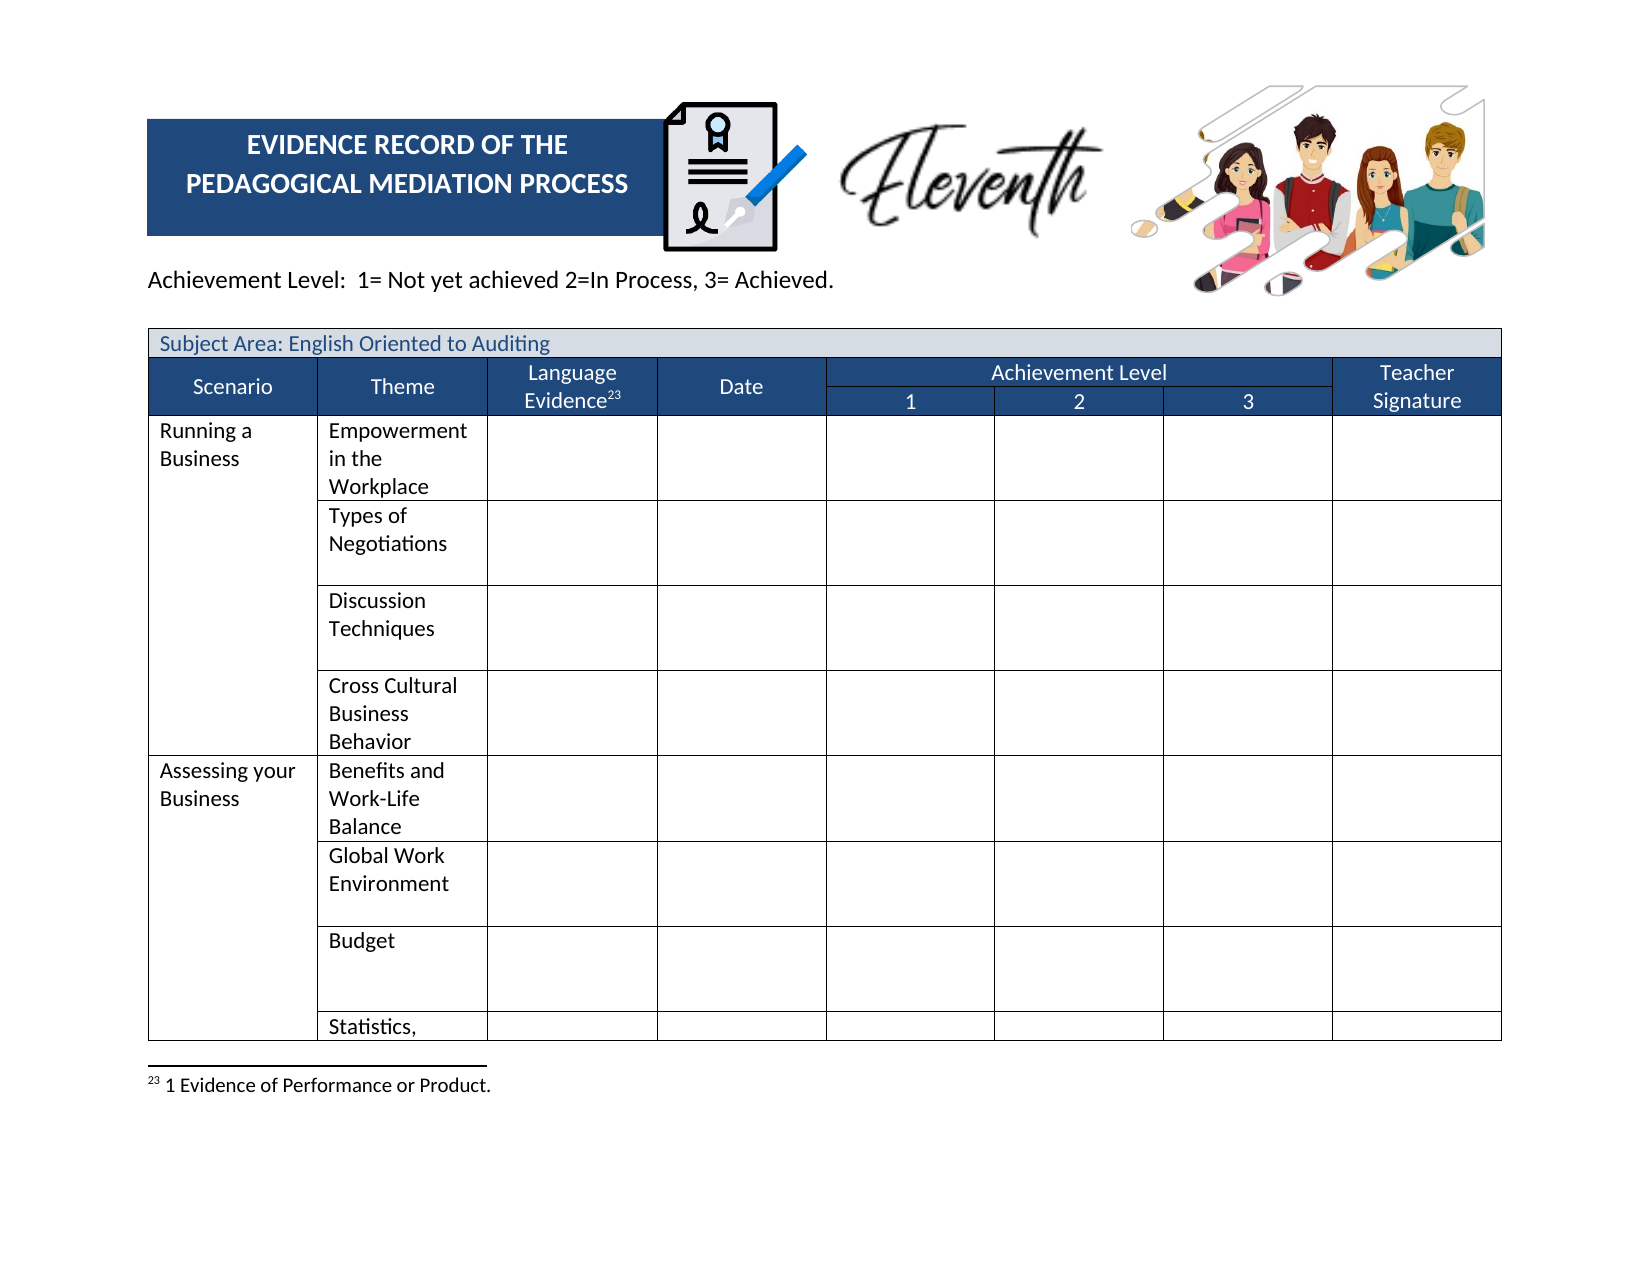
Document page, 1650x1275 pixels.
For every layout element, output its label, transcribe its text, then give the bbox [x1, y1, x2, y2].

picture [1132, 222, 1156, 236]
table_cell [1333, 671, 1501, 755]
table_cell Budget [318, 927, 487, 1011]
table_cell Scenario [149, 358, 317, 415]
table_cell [827, 416, 994, 500]
table_cell [995, 501, 1163, 585]
table_cell 3 [1164, 387, 1332, 415]
table_cell Teacher Signature [1333, 358, 1501, 415]
table_cell [488, 756, 657, 841]
picture [1452, 226, 1483, 255]
table_cell [995, 756, 1163, 841]
table_cell Discussion Techniques [318, 586, 487, 670]
table_cell [488, 501, 657, 585]
table_cell [1164, 1012, 1332, 1040]
table_cell Statistics, Graphs and Reading Data [318, 1012, 487, 1040]
table_cell [658, 756, 826, 841]
picture [1200, 88, 1300, 141]
table_cell [995, 842, 1163, 926]
table_cell [827, 1012, 994, 1040]
text Achievement Level: 1= Not yet achieved 2=In Process, 3= Achieved. [148, 265, 1502, 295]
table_cell [1333, 842, 1501, 926]
table_cell [1333, 927, 1501, 1011]
table_cell [658, 842, 826, 926]
table_cell Assessing your Business [149, 756, 317, 1040]
table_cell Empowerment in the Workplace [318, 416, 487, 500]
table_cell [995, 1012, 1163, 1040]
table_cell [827, 756, 994, 841]
table_cell [827, 671, 994, 755]
picture [1157, 88, 1483, 291]
table_cell Types of Negotiations [318, 501, 487, 585]
table_cell [1164, 756, 1332, 841]
table_cell [995, 586, 1163, 670]
table_cell [827, 927, 994, 1011]
picture [1266, 274, 1301, 294]
table_cell [995, 416, 1163, 500]
table_cell [488, 842, 657, 926]
picture [653, 97, 1131, 256]
table_cell [1333, 756, 1501, 841]
table_cell [1333, 416, 1501, 500]
table_cell [1333, 586, 1501, 670]
table_cell [658, 501, 826, 585]
table_cell Achievement Level [827, 358, 1332, 386]
table_cell Running a Business [149, 416, 317, 755]
table_cell [827, 842, 994, 926]
table_cell [827, 501, 994, 585]
table_cell [488, 416, 657, 500]
table_cell [827, 586, 994, 670]
table_cell [1333, 501, 1501, 585]
table_cell [488, 1012, 657, 1040]
table_cell [1164, 927, 1332, 1011]
table_cell [658, 927, 826, 1011]
table_cell 1 [827, 387, 994, 415]
table_cell Global Work Environment [318, 842, 487, 926]
table_cell [1164, 671, 1332, 755]
table_cell [1164, 842, 1332, 926]
table_cell [1333, 1012, 1501, 1040]
table_cell [1164, 501, 1332, 585]
table_cell [658, 671, 826, 755]
table_cell Cross Cultural Business Behavior [318, 671, 487, 755]
table_cell [995, 671, 1163, 755]
table_cell Theme [318, 358, 487, 415]
table_cell Benefits and Work-Life Balance [318, 756, 487, 841]
table_cell Language Evidence [488, 358, 657, 415]
table_cell [1164, 586, 1332, 670]
table_cell [995, 927, 1163, 1011]
table_header Subject Area: English Oriented to Auditing [149, 329, 1501, 357]
table_cell [658, 1012, 826, 1040]
table_cell [488, 586, 657, 670]
table_cell 2 [995, 387, 1163, 415]
table_cell Date [658, 358, 826, 415]
table_cell [488, 927, 657, 1011]
table_cell [1164, 416, 1332, 500]
table_cell [658, 586, 826, 670]
table_cell [488, 671, 657, 755]
table_cell [658, 416, 826, 500]
